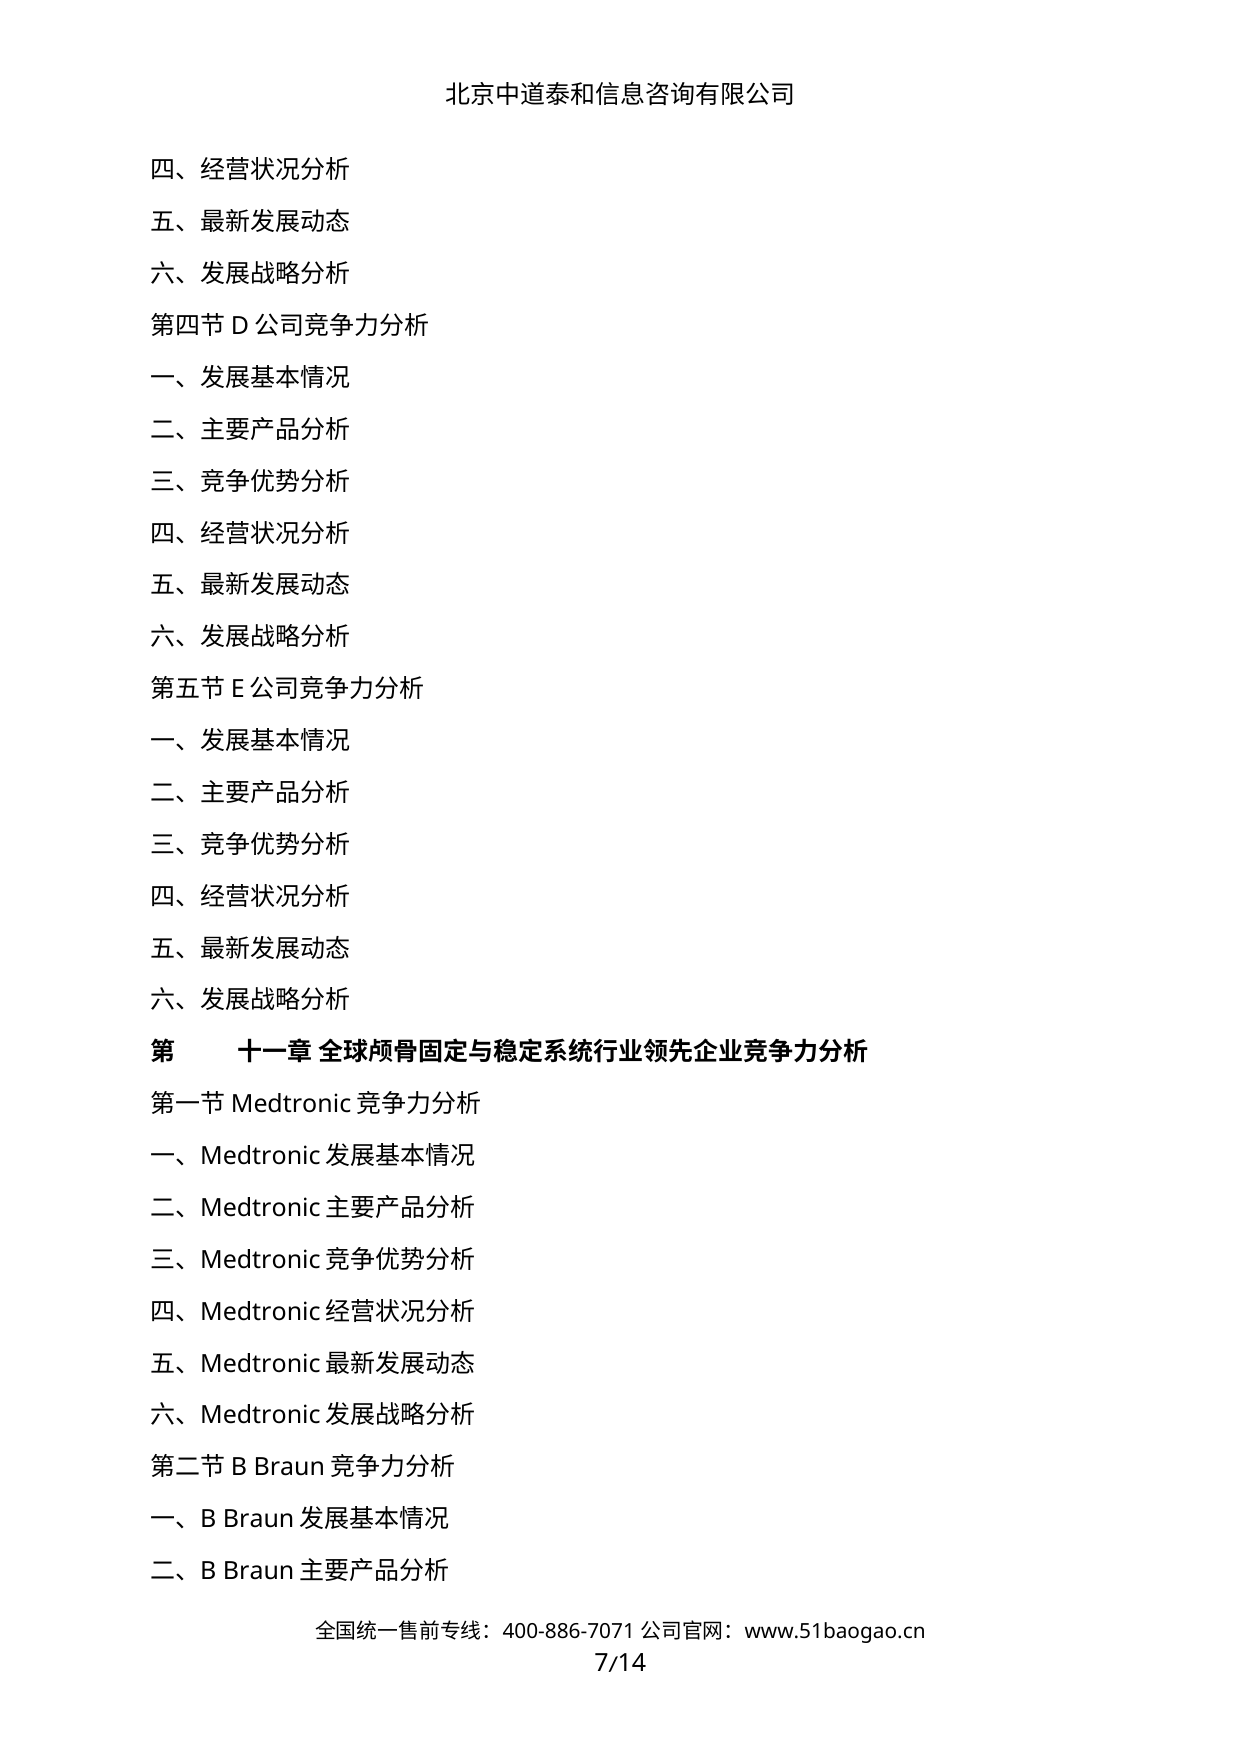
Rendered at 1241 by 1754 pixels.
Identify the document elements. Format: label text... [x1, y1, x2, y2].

text 三、Medtronic竞争优势分析 [150, 1239, 1090, 1276]
text 六、发展战略分析 [150, 980, 1090, 1016]
text 四、经营状况分析 [150, 513, 1090, 549]
text 六、发展战略分析 [150, 254, 1090, 290]
text 三、竞争优势分析 [150, 461, 1090, 497]
text 六、发展战略分析 [150, 617, 1090, 653]
text 一、发展基本情况 [150, 357, 1090, 394]
text 四、经营状况分析 [150, 876, 1090, 912]
text 五、Medtronic最新发展动态 [150, 1343, 1090, 1379]
text 四、经营状况分析 [150, 150, 1090, 186]
text 二、B Braun主要产品分析 [150, 1551, 1090, 1587]
text 第二节 B Braun竞争力分析 [150, 1447, 1090, 1483]
text 一、发展基本情况 [150, 721, 1090, 757]
text 第四节 D公司竞争力分析 [150, 306, 1090, 342]
text 一、B Braun发展基本情况 [150, 1499, 1090, 1535]
text 三、竞争优势分析 [150, 824, 1090, 861]
text 二、主要产品分析 [150, 772, 1090, 809]
text 二、Medtronic主要产品分析 [150, 1187, 1090, 1224]
text 五、最新发展动态 [150, 928, 1090, 964]
text 第五节 E公司竞争力分析 [150, 669, 1090, 705]
text 六、Medtronic发展战略分析 [150, 1395, 1090, 1431]
text 第 十一章 全球颅骨固定与稳定系统行业领先企业竞争力分析 [150, 1032, 1090, 1068]
text 一、Medtronic发展基本情况 [150, 1136, 1090, 1172]
text 第一节 Medtronic竞争力分析 [150, 1084, 1090, 1120]
text 二、主要产品分析 [150, 409, 1090, 446]
text 四、Medtronic经营状况分析 [150, 1291, 1090, 1327]
text 五、最新发展动态 [150, 565, 1090, 601]
text 五、最新发展动态 [150, 202, 1090, 238]
